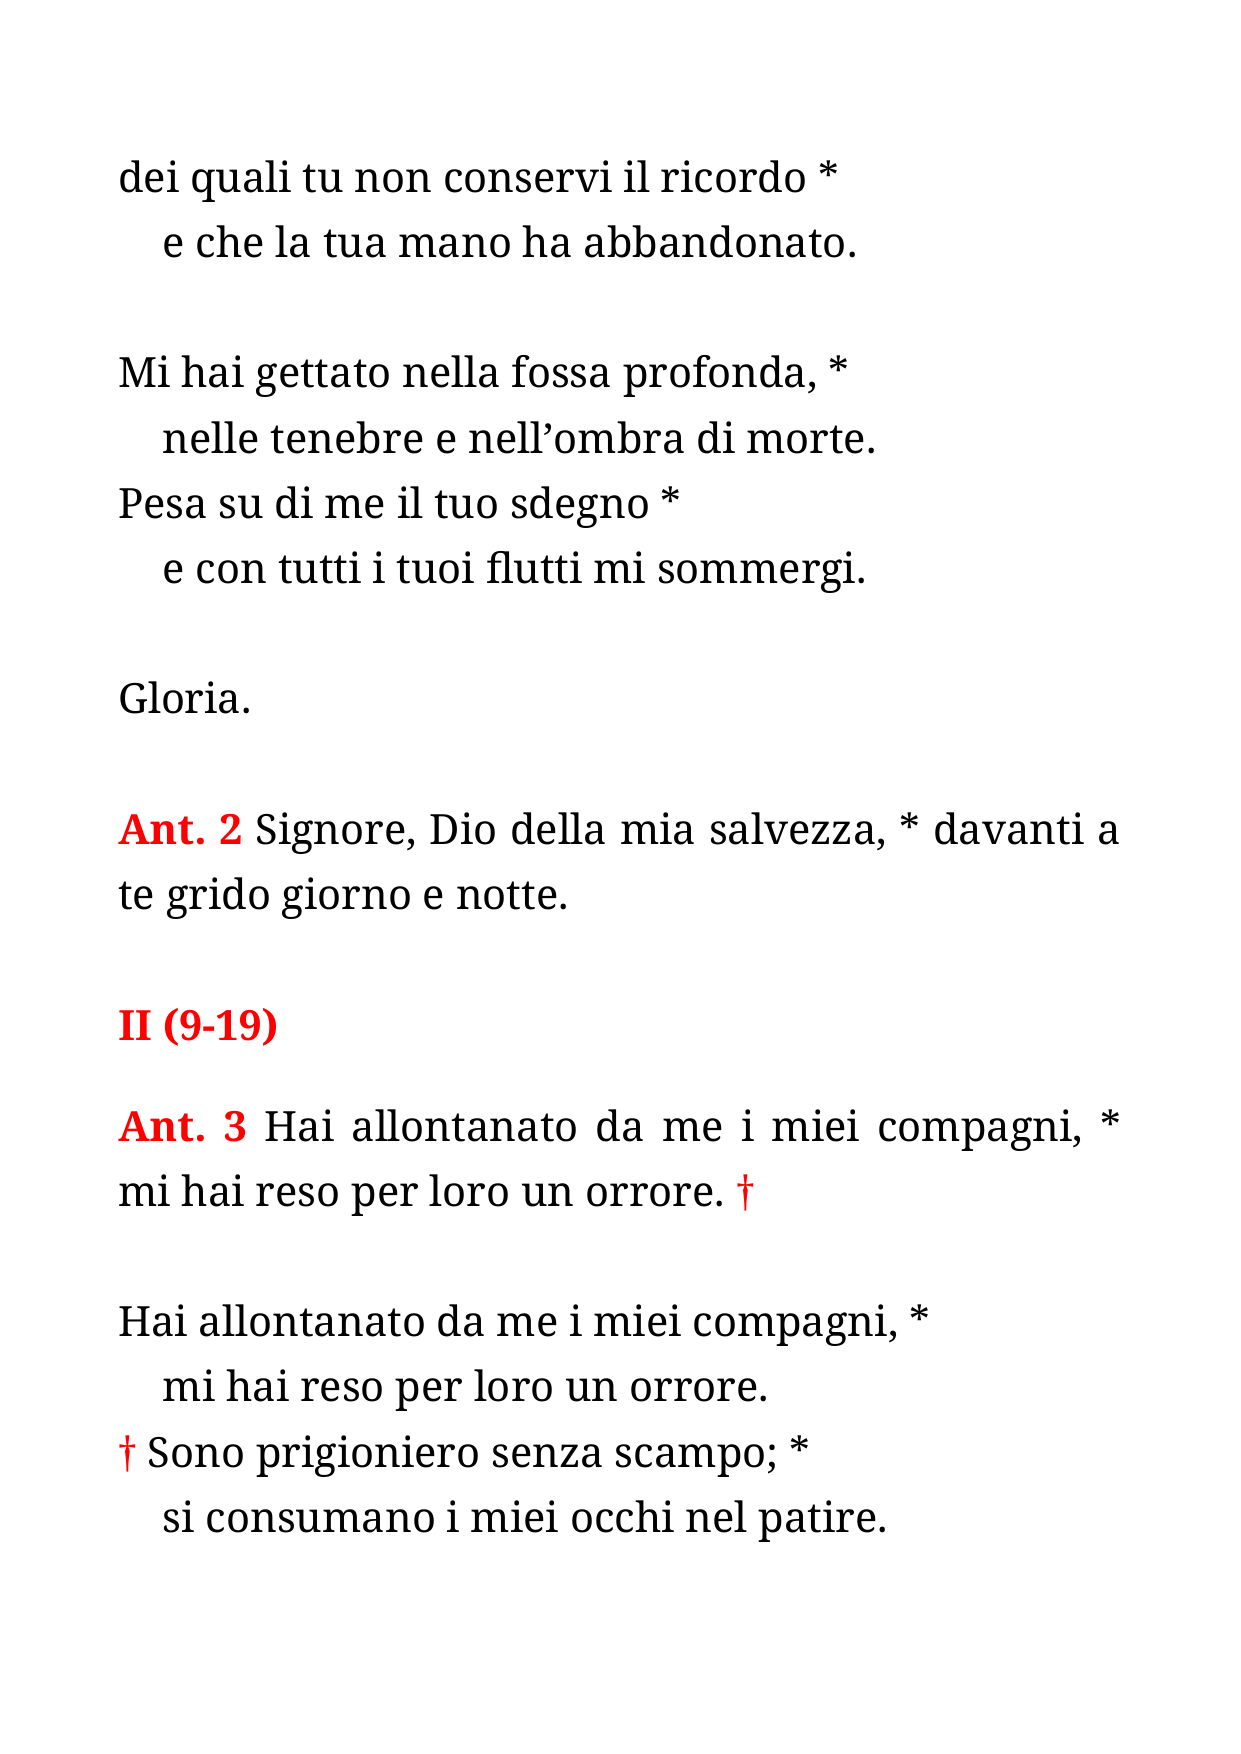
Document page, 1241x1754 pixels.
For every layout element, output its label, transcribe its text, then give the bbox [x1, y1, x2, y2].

text Pesa su di me il tuo sdegno * [118, 474, 1122, 530]
text II (9-19) [118, 995, 1122, 1052]
text Ant. 3 Hai allontanato da me i miei compagni, * mi hai reso per loro un orrore. † [118, 1096, 1122, 1218]
text † Sono prigioniero senza scampo; * [118, 1422, 1122, 1479]
text si consumano i miei occhi nel patire. [118, 1488, 1122, 1544]
text nelle tenebre e nell’ombra di morte. [118, 408, 1122, 465]
text Ant. 2 Signore, Dio della mia salvezza, * davanti a te grido giorno e notte. [118, 800, 1122, 922]
text Gloria. [118, 669, 1122, 726]
text e che la tua mano ha abbandonato. [118, 213, 1122, 269]
text Hai allontanato da me i miei compagni, * [118, 1292, 1122, 1349]
text mi hai reso per loro un orrore. [118, 1357, 1122, 1414]
text e con tutti i tuoi flutti mi sommergi. [118, 539, 1122, 596]
text Mi hai gettato nella fossa profonda, * [118, 343, 1122, 400]
text dei quali tu non conservi il ricordo * [118, 148, 1122, 204]
